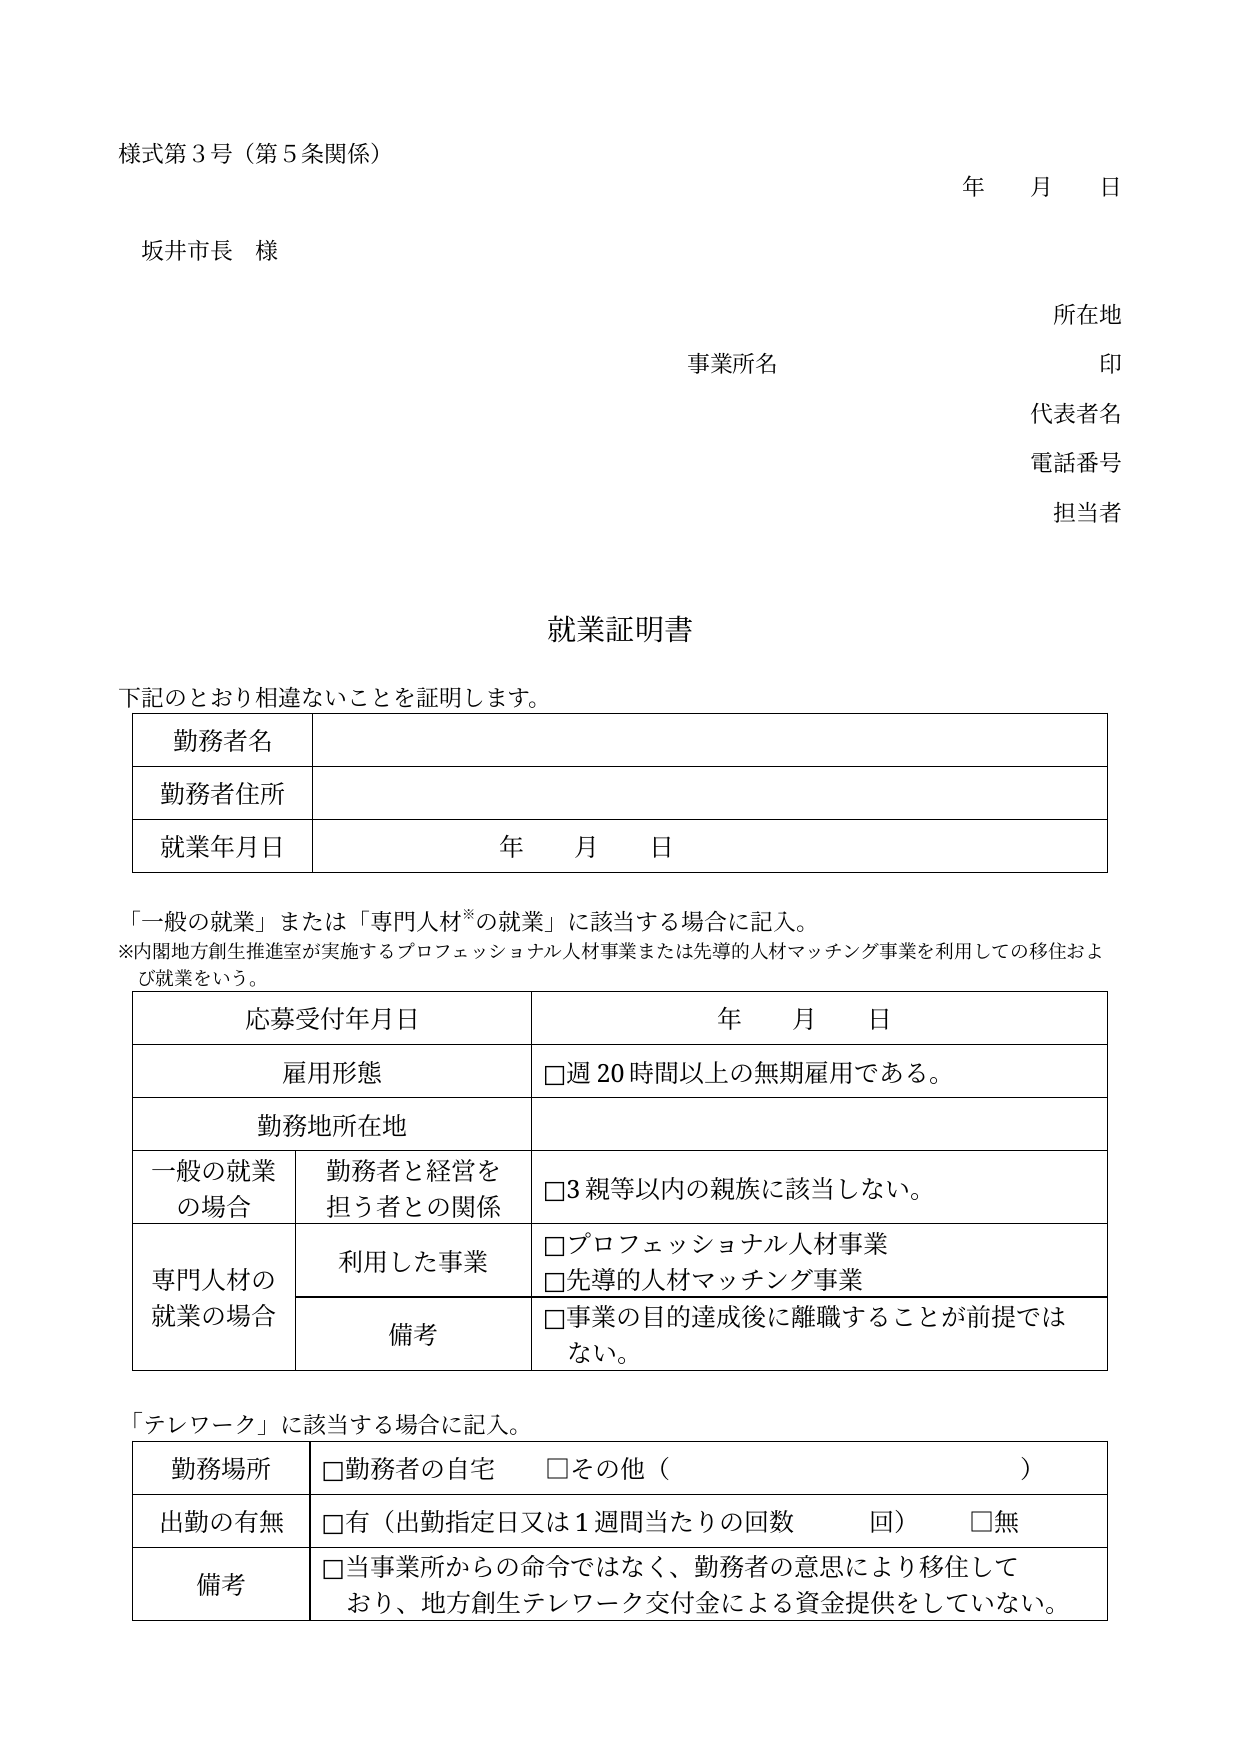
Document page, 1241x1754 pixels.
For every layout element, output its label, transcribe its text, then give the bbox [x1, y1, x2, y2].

table_cell 雇用形態 [133, 1045, 531, 1097]
table_cell 備考 [296, 1298, 531, 1369]
table_cell [313, 767, 1107, 819]
text 「テレワーク」に該当する場合に記入。 [118, 1404, 1122, 1441]
text 年 月 日 [118, 169, 1122, 202]
table_header [313, 714, 1107, 766]
table_header 年 月 日 [532, 992, 1107, 1044]
text 代表者名 [118, 396, 1122, 429]
text 事業所名 印 [118, 346, 1122, 379]
text 担当者 [118, 494, 1122, 527]
text 様式第３号（第５条関係） [118, 136, 1167, 169]
table_cell □当事業所からの命令ではなく、勤務者の意思により移住して おり、地方創生テレワーク交付金による資金提供をしていない。 [311, 1548, 1107, 1620]
table_cell 勤務者住所 [133, 767, 312, 819]
table_cell 出勤の有無 [133, 1495, 309, 1547]
table_cell 利用した事業 [296, 1224, 531, 1296]
text 所在地 [118, 297, 1122, 330]
table_cell 一般の就業 の場合 [133, 1151, 295, 1223]
text 「一般の就業」または「専門人材※の就業」に該当する場合に記入。 [118, 904, 1122, 937]
table_cell □週20時間以上の無期雇用である。 [532, 1045, 1107, 1097]
table_cell 勤務者と経営を 担う者との関係 [296, 1151, 531, 1223]
table_header □勤務者の自宅 □その他（ ） [311, 1442, 1107, 1494]
table_cell □有（出勤指定日又は1週間当たりの回数 回） □無 [311, 1495, 1107, 1547]
table_cell □3親等以内の親族に該当しない。 [532, 1151, 1107, 1223]
table_cell 年 月 日 [313, 820, 1107, 872]
table_cell □事業の目的達成後に離職することが前提では ない。 [532, 1298, 1107, 1369]
table_header 勤務者名 [133, 714, 312, 766]
text 下記のとおり相違ないことを証明します。 [118, 679, 1122, 712]
table_cell 就業年月日 [133, 820, 312, 872]
text 電話番号 [118, 445, 1122, 478]
text 坂井市長 様 [118, 233, 1122, 266]
table_cell 勤務地所在地 [133, 1098, 531, 1150]
table_cell 備考 [133, 1548, 309, 1620]
table_cell 専門人材の 就業の場合 [133, 1224, 295, 1369]
text 就業証明書 [118, 606, 1122, 648]
table_cell □プロフェッショナル人材事業 □先導的人材マッチング事業 [532, 1224, 1107, 1296]
table_cell [532, 1098, 1107, 1150]
text ※内閣地方創生推進室が実施するプロフェッショナル人材事業または先導的人材マッチング事業を利用しての移住および就業をいう。 [118, 937, 1122, 991]
table_header 勤務場所 [133, 1442, 309, 1494]
table_header 応募受付年月日 [133, 992, 531, 1044]
